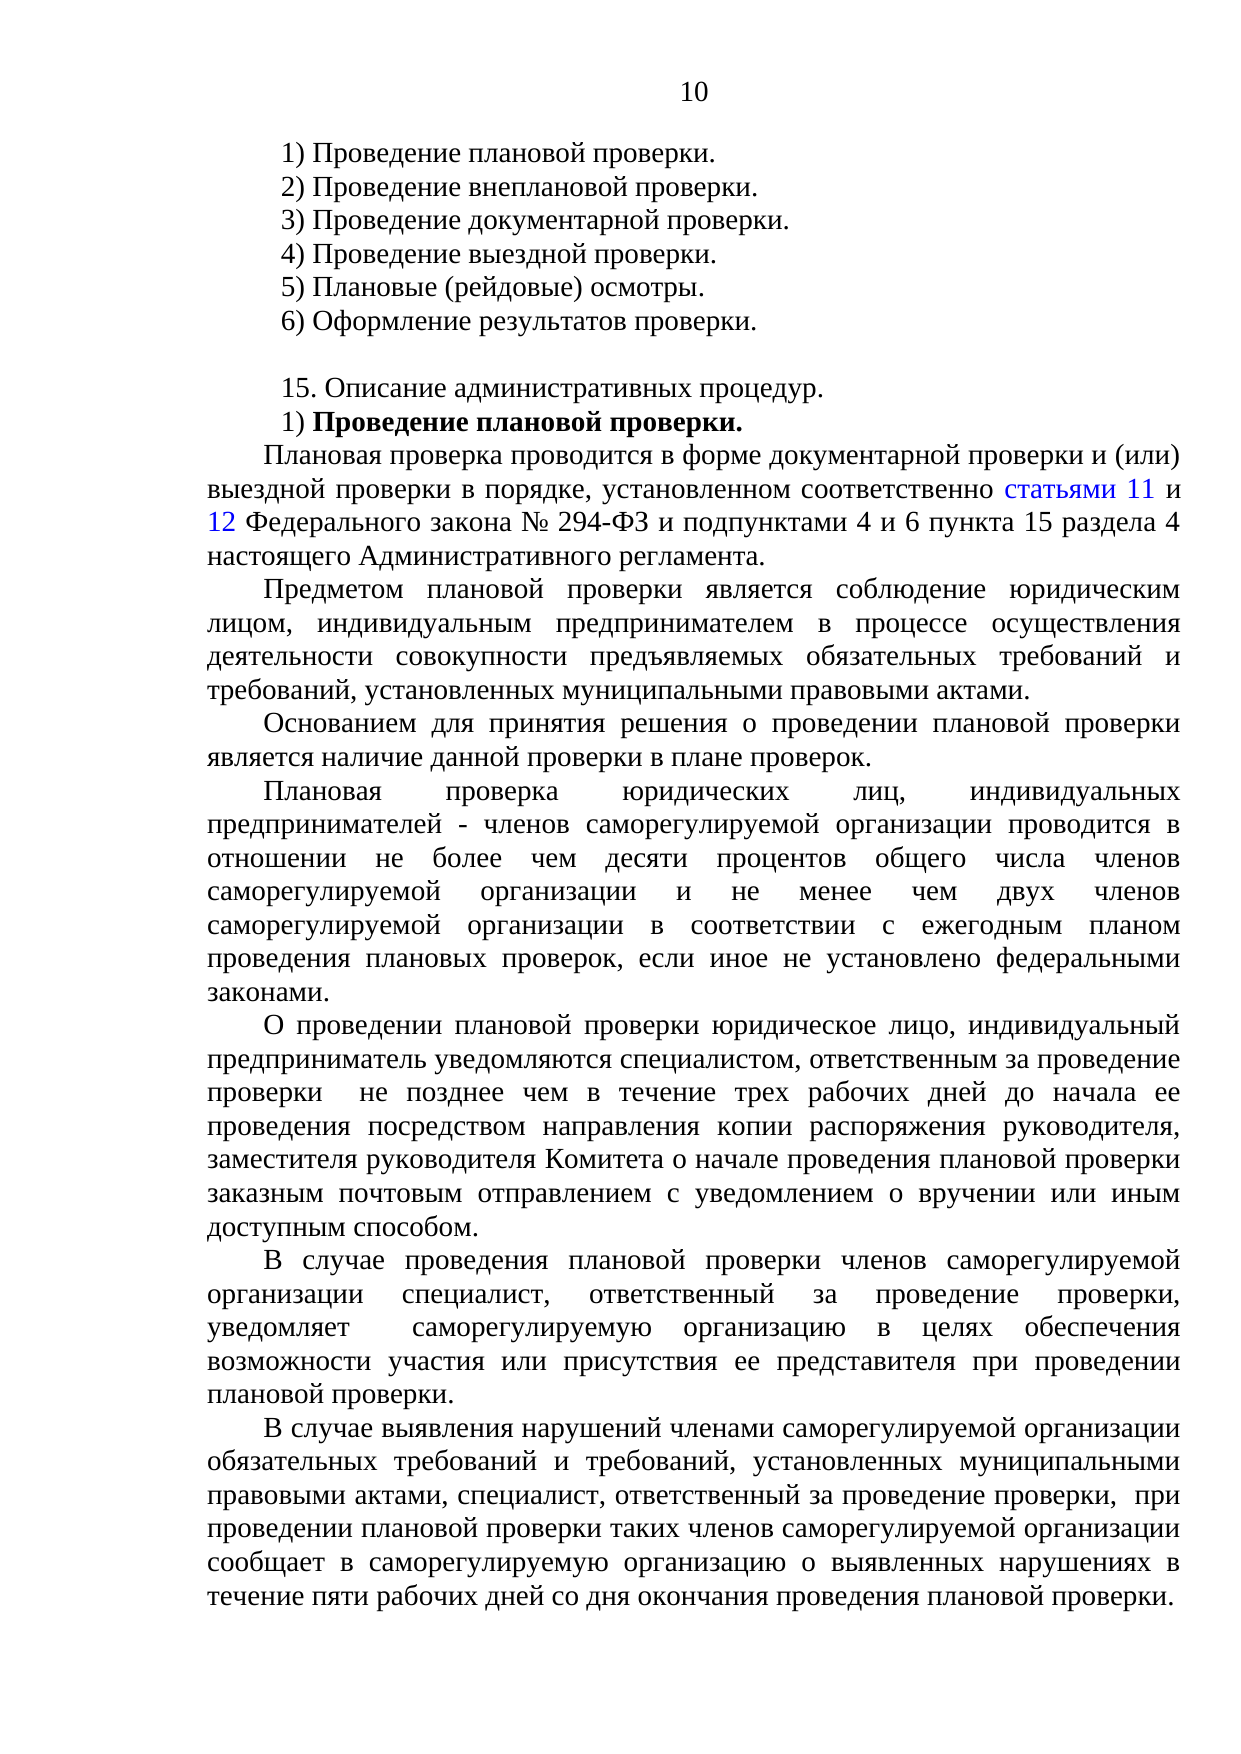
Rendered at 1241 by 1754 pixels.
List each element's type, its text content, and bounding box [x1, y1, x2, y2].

text 5) Плановые (рейдовые) осмотры. [207, 269, 1181, 303]
text Плановая проверка проводится в форме документарной проверки и (или) выездной проверки в порядке, установленном соответственно статьями 11 и 12 Федерального закона № 294-ФЗ и подпунктами 4 и 6 пункта 15 раздела 4 настоящего Административного регламента. [207, 437, 1181, 571]
text 3) Проведение документарной проверки. [207, 202, 1181, 236]
text 1) Проведение плановой проверки. [207, 135, 1181, 169]
text 2) Проведение внеплановой проверки. [207, 169, 1181, 202]
text Предметом плановой проверки является соблюдение юридическим лицом, индивидуальным предпринимателем в процессе осуществления деятельности совокупности предъявляемых обязательных требований и требований, установленных муниципальными правовыми актами. [207, 571, 1181, 706]
text 4) Проведение выездной проверки. [207, 236, 1181, 269]
text Основанием для принятия решения о проведении плановой проверки является наличие данной проверки в плане проверок. [207, 706, 1181, 773]
text 15. Описание административных процедур. [207, 370, 1181, 404]
text 6) Оформление результатов проверки. [207, 303, 1181, 337]
text В случае выявления нарушений членами саморегулируемой организации обязательных требований и требований, установленных муниципальными правовыми актами, специалист, ответственный за проведение проверки, при проведении плановой проверки таких членов саморегулируемой организации сообщает в саморегулируемую организацию о выявленных нарушениях в течение пяти рабочих дней со дня окончания проведения плановой проверки. [207, 1410, 1181, 1611]
text 1) Проведение плановой проверки. [207, 404, 1181, 437]
text Плановая проверка юридических лиц, индивидуальных предпринимателей - членов саморегулируемой организации проводится в отношении не более чем десяти процентов общего числа членов саморегулируемой организации и не менее чем двух членов саморегулируемой организации в соответствии с ежегодным планом проведения плановых проверок, если иное не установлено федеральными законами. [207, 773, 1181, 1007]
text О проведении плановой проверки юридическое лицо, индивидуальный предприниматель уведомляются специалистом, ответственным за проведение проверки не позднее чем в течение трех рабочих дней до начала ее проведения посредством направления копии распоряжения руководителя, заместителя руководителя Комитета о начале проведения плановой проверки заказным почтовым отправлением с уведомлением о вручении или иным доступным способом. [207, 1007, 1181, 1242]
text В случае проведения плановой проверки членов саморегулируемой организации специалист, ответственный за проведение проверки, уведомляет саморегулируемую организацию в целях обеспечения возможности участия или присутствия ее представителя при проведении плановой проверки. [207, 1242, 1181, 1410]
